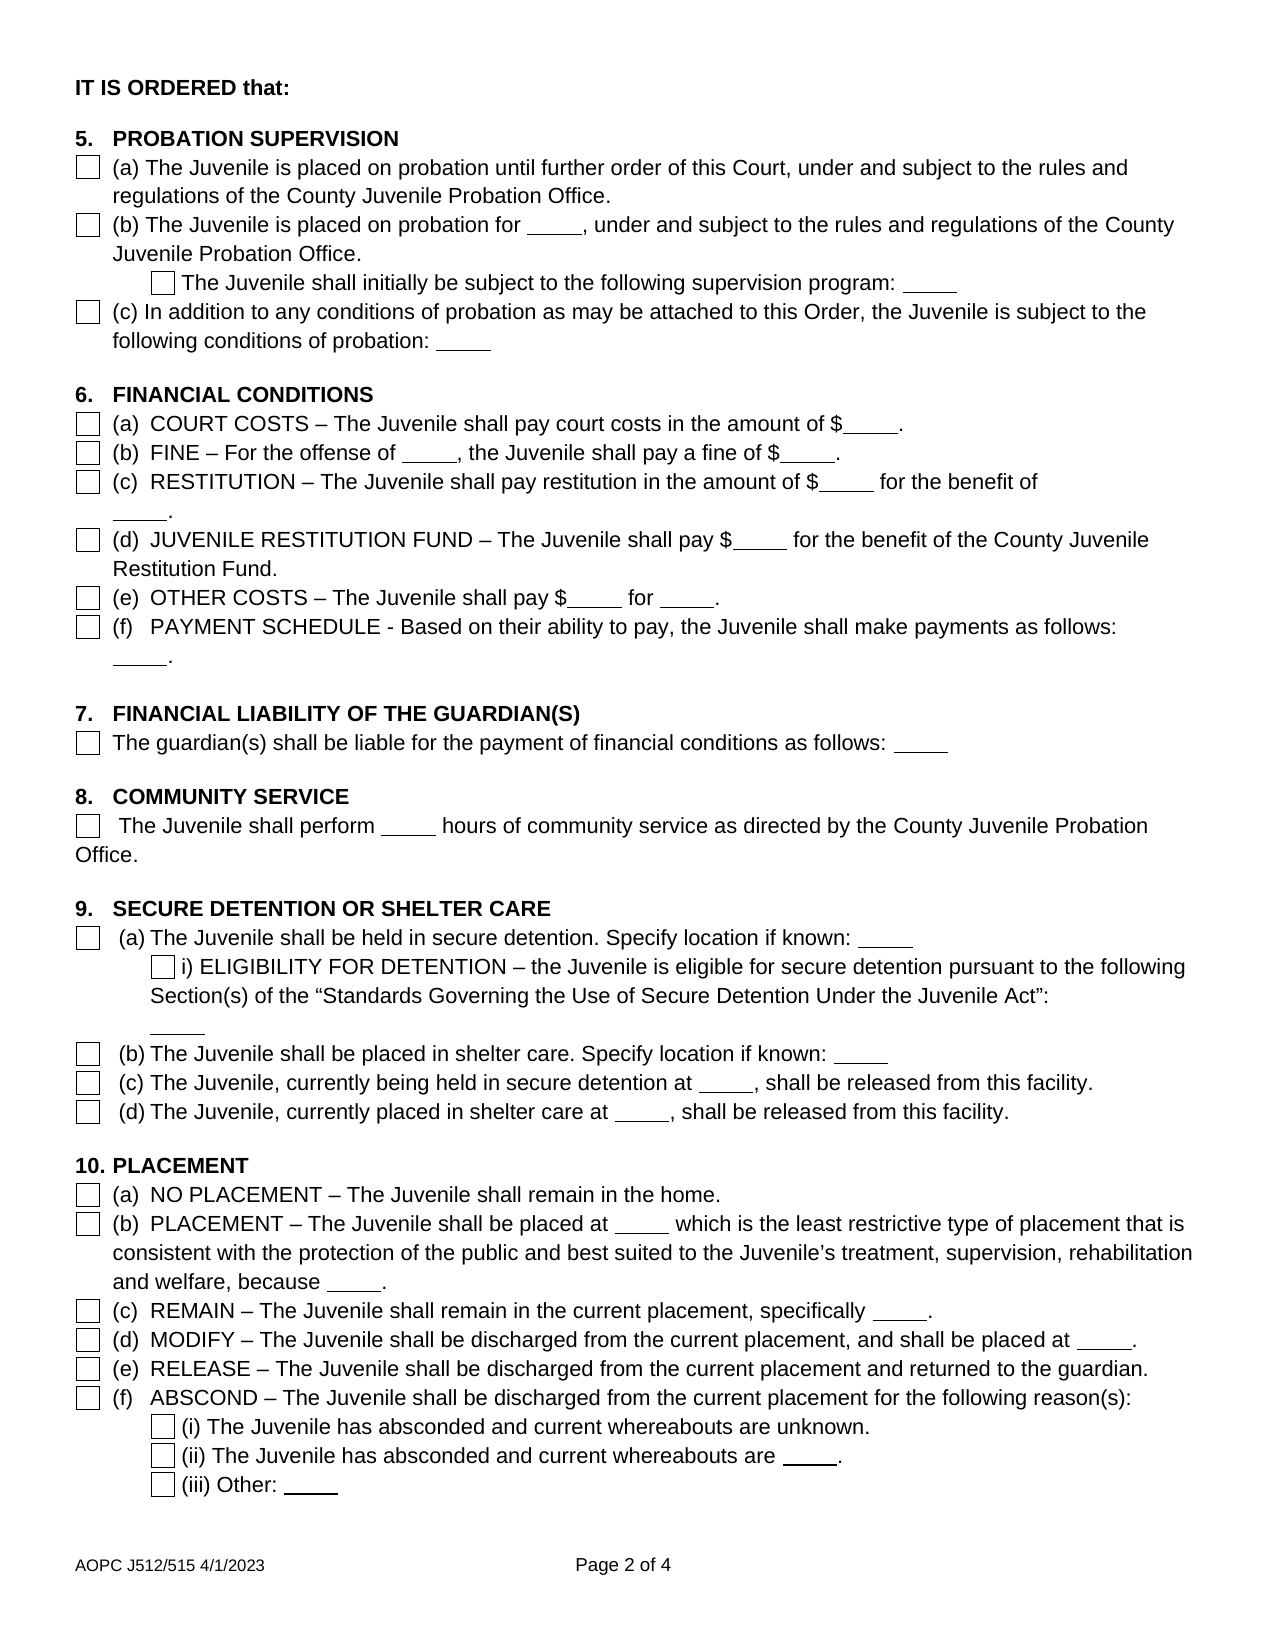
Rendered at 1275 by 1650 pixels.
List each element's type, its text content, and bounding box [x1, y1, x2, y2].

list . [112, 498, 1200, 523]
text (a) NO PLACEMENT – The Juvenile shall remain in the home. [75, 1182, 1200, 1207]
text (d) JUVENILE RESTITUTION FUND – The Juvenile shall pay $ for the benefit of the County Juvenile Restitution Fund. [75, 527, 1200, 581]
text The Juvenile shall perform hours of community service as directed by the County Juvenile Probation Office. [75, 813, 1200, 867]
text (c) RESTITUTION – The Juvenile shall pay restitution in the amount of $ for the benefit of [75, 469, 1200, 494]
subtitle FINANCIAL CONDITIONS [75, 382, 1200, 407]
text (a) The Juvenile is placed on probation until further order of this Court, under and subject to the rules and regulations of the County Juvenile Probation Office. [75, 154, 1200, 208]
subtitle FINANCIAL LIABILITY OF THE GUARDIAN(S) [75, 701, 1200, 726]
text (c) REMAIN – The Juvenile shall remain in the current placement, specifically . [75, 1298, 1200, 1323]
text i) ELIGIBILITY FOR DETENTION – the Juvenile is eligible for secure detention pursuant to the following Section(s) of the “Standards Governing the Use of Secure Detention Under the Juvenile Act”: [150, 954, 1200, 1008]
text (b) The Juvenile shall be placed in shelter care. Specify location if known: [75, 1041, 1200, 1066]
text The guardian(s) shall be liable for the payment of financial conditions as follows: [75, 730, 1200, 755]
text (a) The Juvenile shall be held in secure detention. Specify location if known: [75, 925, 1200, 950]
text The Juvenile shall initially be subject to the following supervision program: [75, 270, 1200, 295]
text (a) COURT COSTS – The Juvenile shall pay court costs in the amount of $ . [75, 411, 1200, 436]
text (c) In addition to any conditions of probation as may be attached to this Order, the Juvenile is subject to the following conditions of probation: [75, 299, 1200, 353]
text (b) The Juvenile is placed on probation for , under and subject to the rules and regulations of the County Juvenile Probation Office. [75, 212, 1200, 266]
text (d) MODIFY – The Juvenile shall be discharged from the current placement, and shall be placed at . [75, 1327, 1200, 1352]
text (b) PLACEMENT – The Juvenile shall be placed at which is the least restrictive type of placement that is consistent with the protection of the public and best suited to the Juvenile’s treatment, supervision, rehabilitation and welfare, because . [75, 1211, 1200, 1294]
text (i) The Juvenile has absconded and current whereabouts are unknown. [75, 1413, 1200, 1439]
text (f) PAYMENT SCHEDULE - Based on their ability to pay, the Juvenile shall make payments as follows: [75, 614, 1200, 639]
text (c) The Juvenile, currently being held in secure detention at , shall be released from this facility. [75, 1070, 1200, 1095]
text (f) ABSCOND – The Juvenile shall be discharged from the current placement for the following reason(s): [75, 1384, 1200, 1410]
text (d) The Juvenile, currently placed in shelter care at , shall be released from this facility. [75, 1099, 1200, 1124]
text (b) FINE – For the offense of , the Juvenile shall pay a fine of $ . [75, 440, 1200, 465]
subtitle PLACEMENT [75, 1153, 1200, 1178]
subtitle COMMUNITY SERVICE [75, 784, 1200, 809]
text IT IS ORDERED that: [75, 75, 1200, 100]
text (iii) Other: [75, 1471, 1200, 1497]
subtitle PROBATION SUPERVISION [75, 125, 1200, 151]
text . [112, 643, 1200, 668]
text (e) RELEASE – The Juvenile shall be discharged from the current placement and returned to the guardian. [75, 1356, 1200, 1381]
text (e) OTHER COSTS – The Juvenile shall pay $ for . [75, 585, 1200, 610]
text (ii) The Juvenile has absconded and current whereabouts are . [75, 1442, 1200, 1468]
subtitle SECURE DETENTION OR SHELTER CARE [75, 896, 1200, 921]
